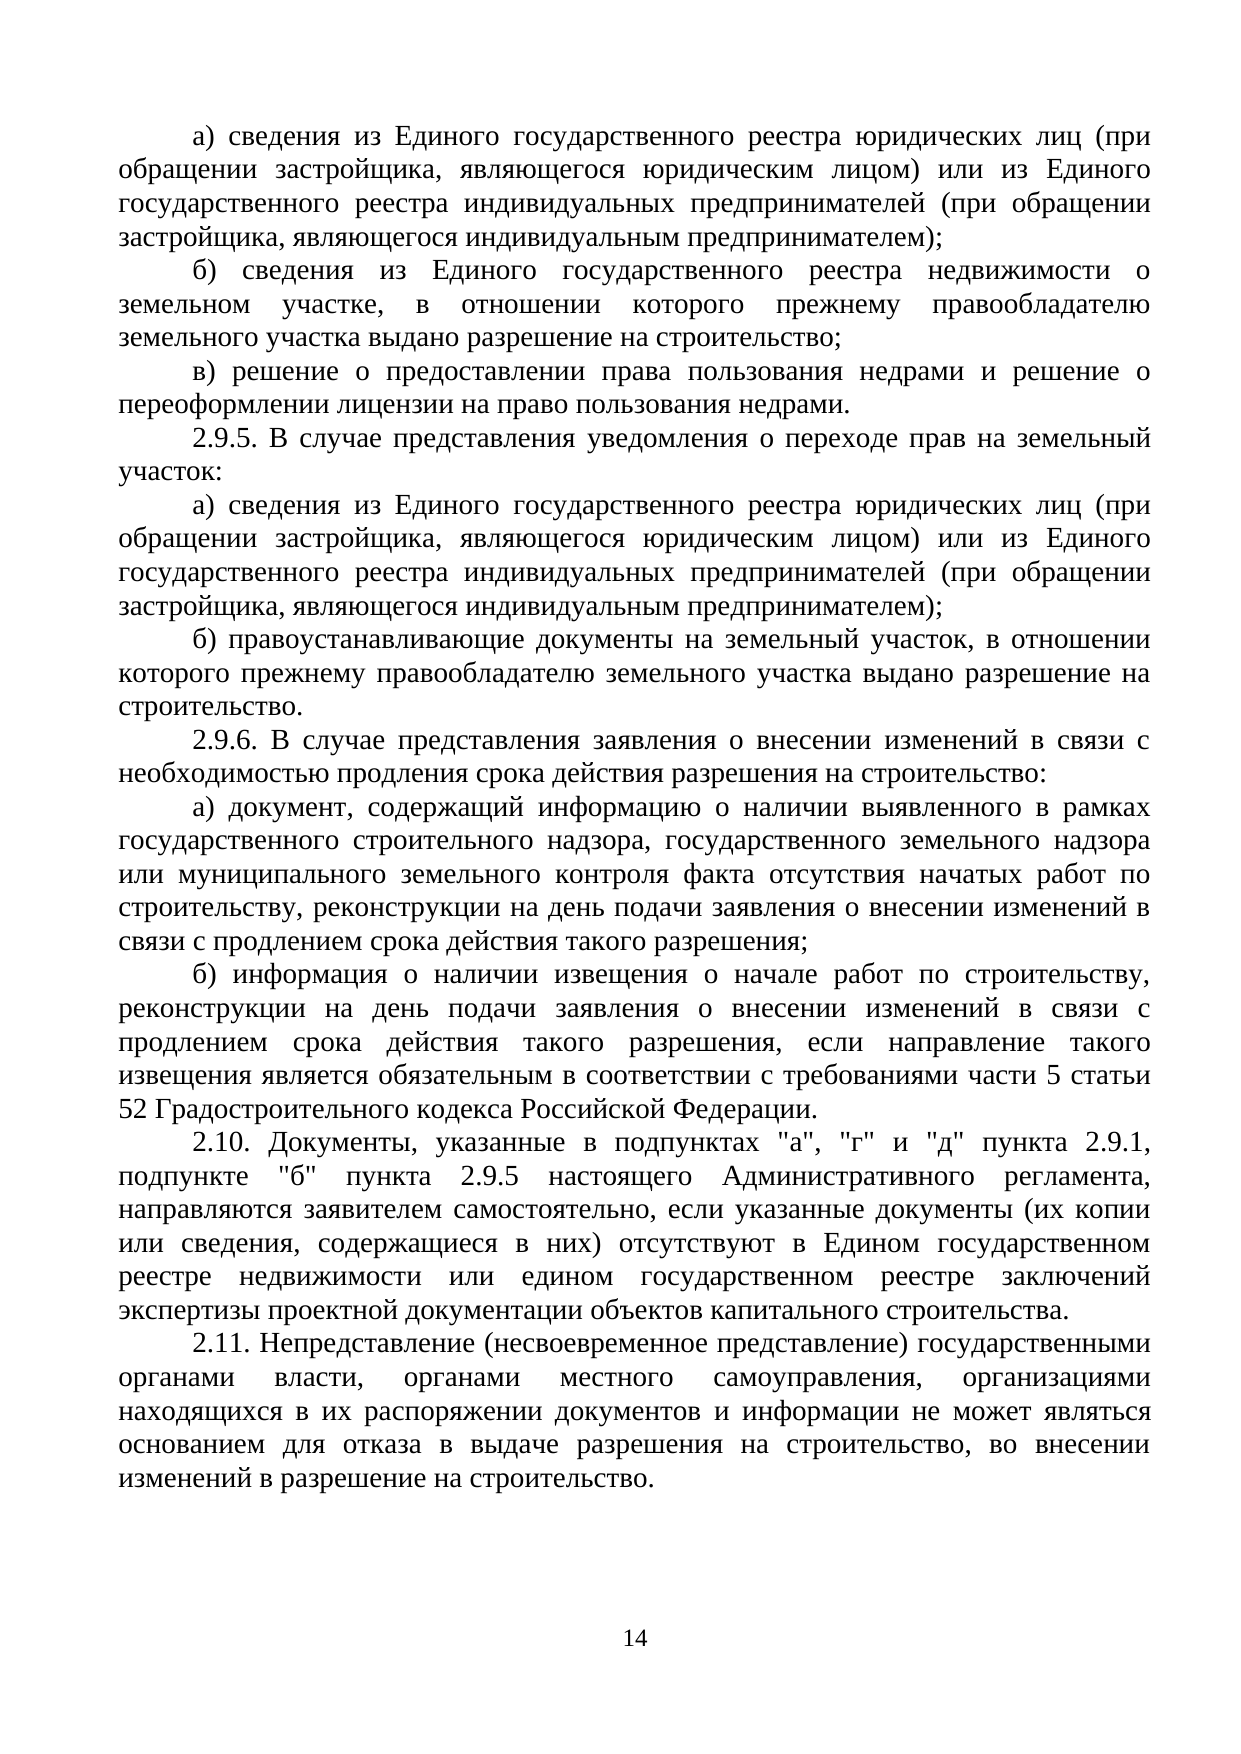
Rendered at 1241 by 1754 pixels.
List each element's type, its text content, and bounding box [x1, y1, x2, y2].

text а) сведения из Единого государственного реестра юридических лиц (при обращении застройщика, являющегося юридическим лицом) или из Единого государственного реестра индивидуальных предпринимателей (при обращении застройщика, являющегося индивидуальным предпринимателем); [118, 118, 1152, 252]
text 2.11. Непредставление (несвоевременное представление) государственными органами власти, органами местного самоуправления, организациями находящихся в их распоряжении документов и информации не может являться основанием для отказа в выдаче разрешения на строительство, во внесении изменений в разрешение на строительство. [118, 1326, 1152, 1493]
text а) сведения из Единого государственного реестра юридических лиц (при обращении застройщика, являющегося юридическим лицом) или из Единого государственного реестра индивидуальных предпринимателей (при обращении застройщика, являющегося индивидуальным предпринимателем); [118, 487, 1152, 621]
text б) правоустанавливающие документы на земельный участок, в отношении которого прежнему правообладателю земельного участка выдано разрешение на строительство. [118, 621, 1152, 722]
text в) решение о предоставлении права пользования недрами и решение о переоформлении лицензии на право пользования недрами. [118, 353, 1152, 420]
text б) информация о наличии извещения о начале работ по строительству, реконструкции на день подачи заявления о внесении изменений в связи с продлением срока действия такого разрешения, если направление такого извещения является обязательным в соответствии с требованиями части 5 статьи 52 Градостроительного кодекса Российской Федерации. [118, 957, 1152, 1124]
text а) документ, содержащий информацию о наличии выявленного в рамках государственного строительного надзора, государственного земельного надзора или муниципального земельного контроля факта отсутствия начатых работ по строительству, реконструкции на день подачи заявления о внесении изменений в связи с продлением срока действия такого разрешения; [118, 789, 1152, 957]
text 2.10. Документы, указанные в подпунктах "а", "г" и "д" пункта 2.9.1, подпункте "б" пункта 2.9.5 настоящего Административного регламента, направляются заявителем самостоятельно, если указанные документы (их копии или сведения, содержащиеся в них) отсутствуют в Едином государственном реестре недвижимости или едином государственном реестре заключений экспертизы проектной документации объектов капитального строительства. [118, 1124, 1152, 1326]
text 2.9.5. В случае представления уведомления о переходе прав на земельный участок: [118, 420, 1152, 487]
text б) сведения из Единого государственного реестра недвижимости о земельном участке, в отношении которого прежнему правообладателю земельного участка выдано разрешение на строительство; [118, 252, 1152, 353]
text 2.9.6. В случае представления заявления о внесении изменений в связи с необходимостью продления срока действия разрешения на строительство: [118, 722, 1152, 789]
